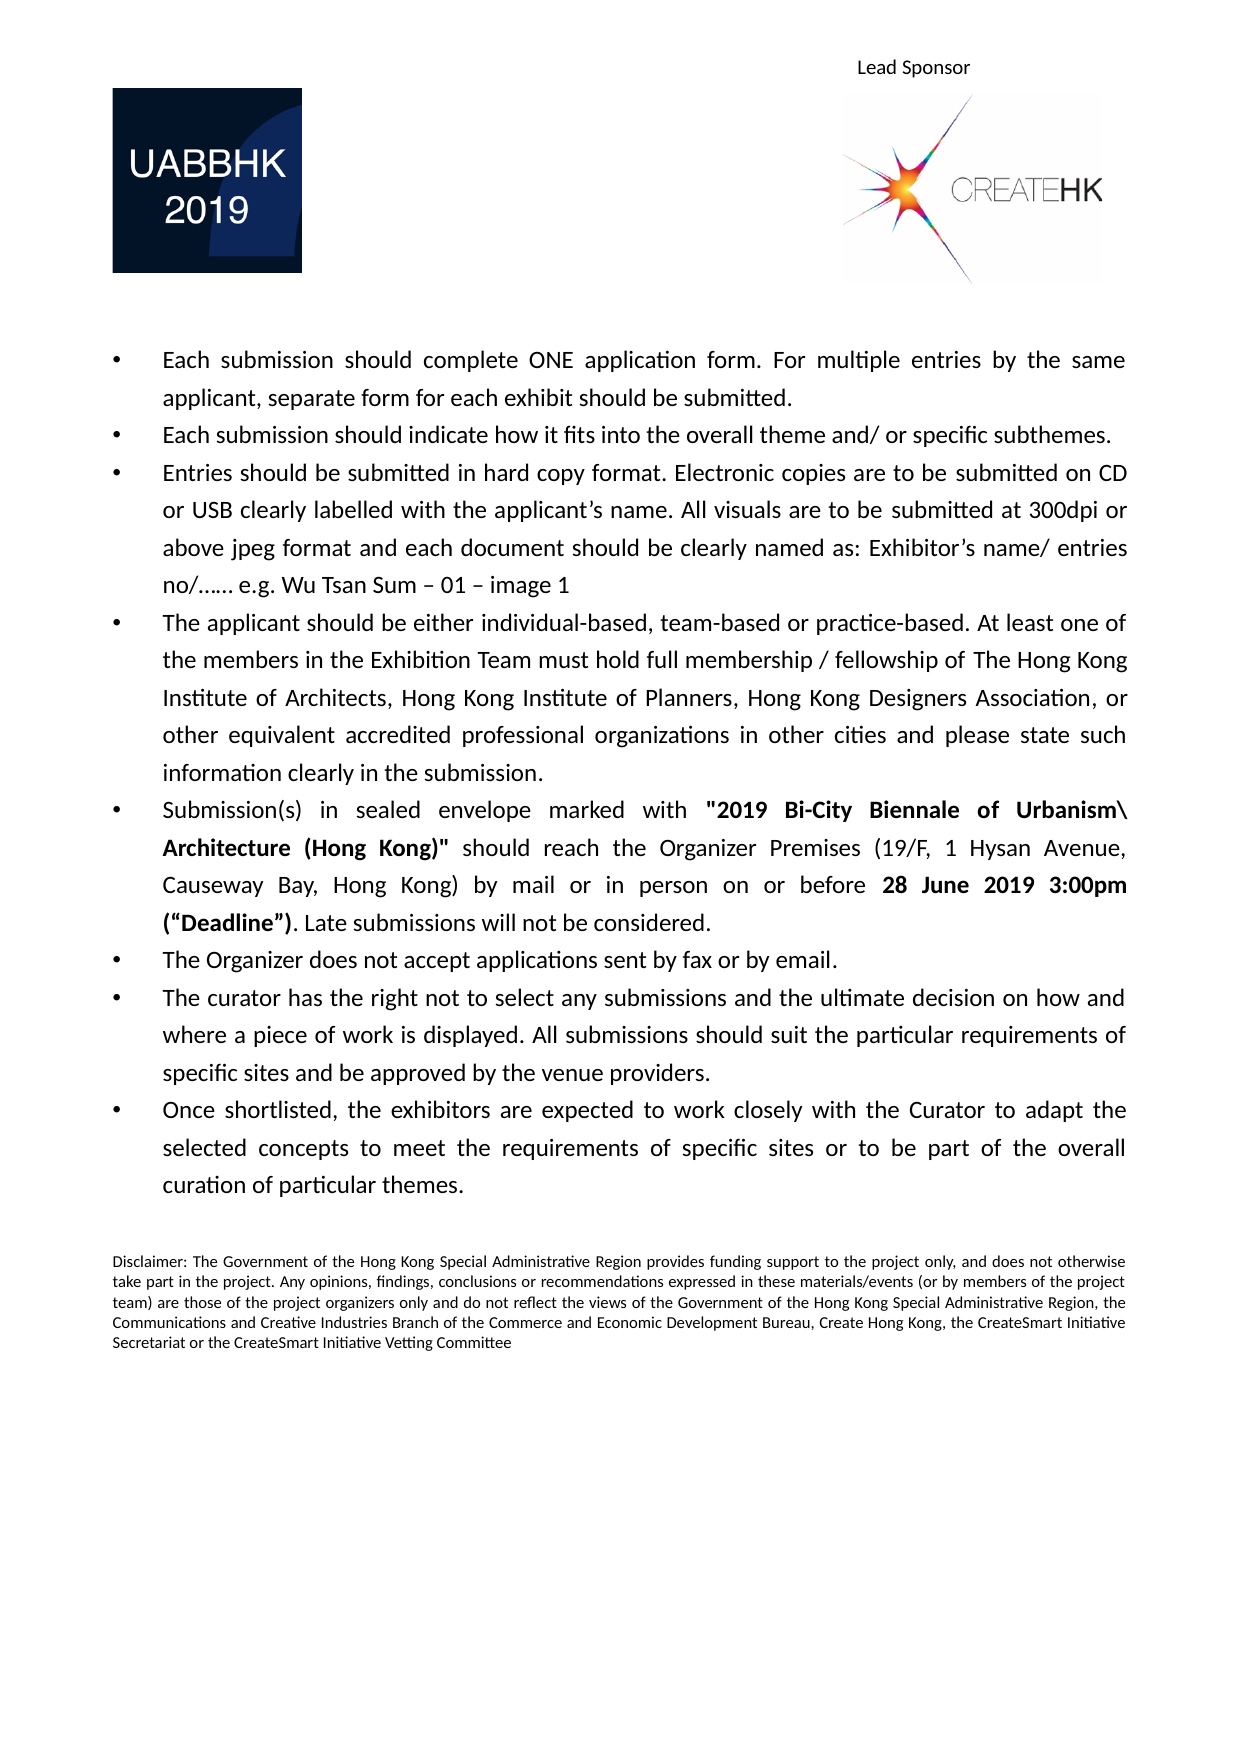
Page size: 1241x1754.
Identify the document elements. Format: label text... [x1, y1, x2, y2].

list The curator has the right not to select any submissions and the ultimate decision on how and where a piece of work is displayed. All submissions should suit the particular requirements of specific sites and be approved by the venue providers. [112, 978, 1128, 1091]
picture [842, 94, 1103, 284]
list The Organizer does not accept applications sent by fax or by email. [112, 941, 1128, 978]
list Once shortlisted, the exhibitors are expected to work closely with the Curator to adapt the selected concepts to meet the requirements of specific sites or to be part of the overall curation of particular themes. [112, 1091, 1128, 1203]
list Entries should be submitted in hard copy format. Electronic copies are to be submitted on CD or USB clearly labelled with the applicant’s name. All visuals are to be submitted at 300dpi or above jpeg format and each document should be clearly named as: Exhibitor’s name/ entries no/…… e.g. Wu Tsan Sum – 01 – image 1 [112, 453, 1128, 603]
list Submission(s) in sealed envelope marked with "2019 Bi-City Biennale of Urbanism\Architecture (Hong Kong)" should reach the Organizer Premises (19/F, 1 Hysan Avenue, Causeway Bay, Hong Kong) by mail or in person on or before 28 June 2019 3:00pm (“Deadline”). Late submissions will not be considered. [112, 791, 1128, 941]
picture [112, 88, 302, 273]
list Each submission should complete ONE application form. For multiple entries by the same applicant, separate form for each exhibit should be submitted. [112, 341, 1128, 416]
list The applicant should be either individual-based, team-based or practice-based. At least one of the members in the Exhibition Team must hold full membership / fellowship of The Hong Kong Institute of Architects, Hong Kong Institute of Planners, Hong Kong Designers Association, or other equivalent accredited professional organizations in other cities and please state such information clearly in the submission. [112, 603, 1128, 791]
text Disclaimer: The Government of the Hong Kong Special Administrative Region provides funding support to the project only, and does not otherwise take part in the project. Any opinions, findings, conclusions or recommendations expressed in these materials/events (or by members of the project team) are those of the project organizers only and do not reflect the views of the Government of the Hong Kong Special Administrative Region, the Communications and Creative Industries Branch of the Commerce and Economic Development Bureau, Create Hong Kong, the CreateSmart Initiative Secretariat or the CreateSmart Initiative Vetting Committee [112, 1251, 1128, 1353]
list Each submission should indicate how it fits into the overall theme and/ or specific subthemes. [112, 416, 1128, 453]
